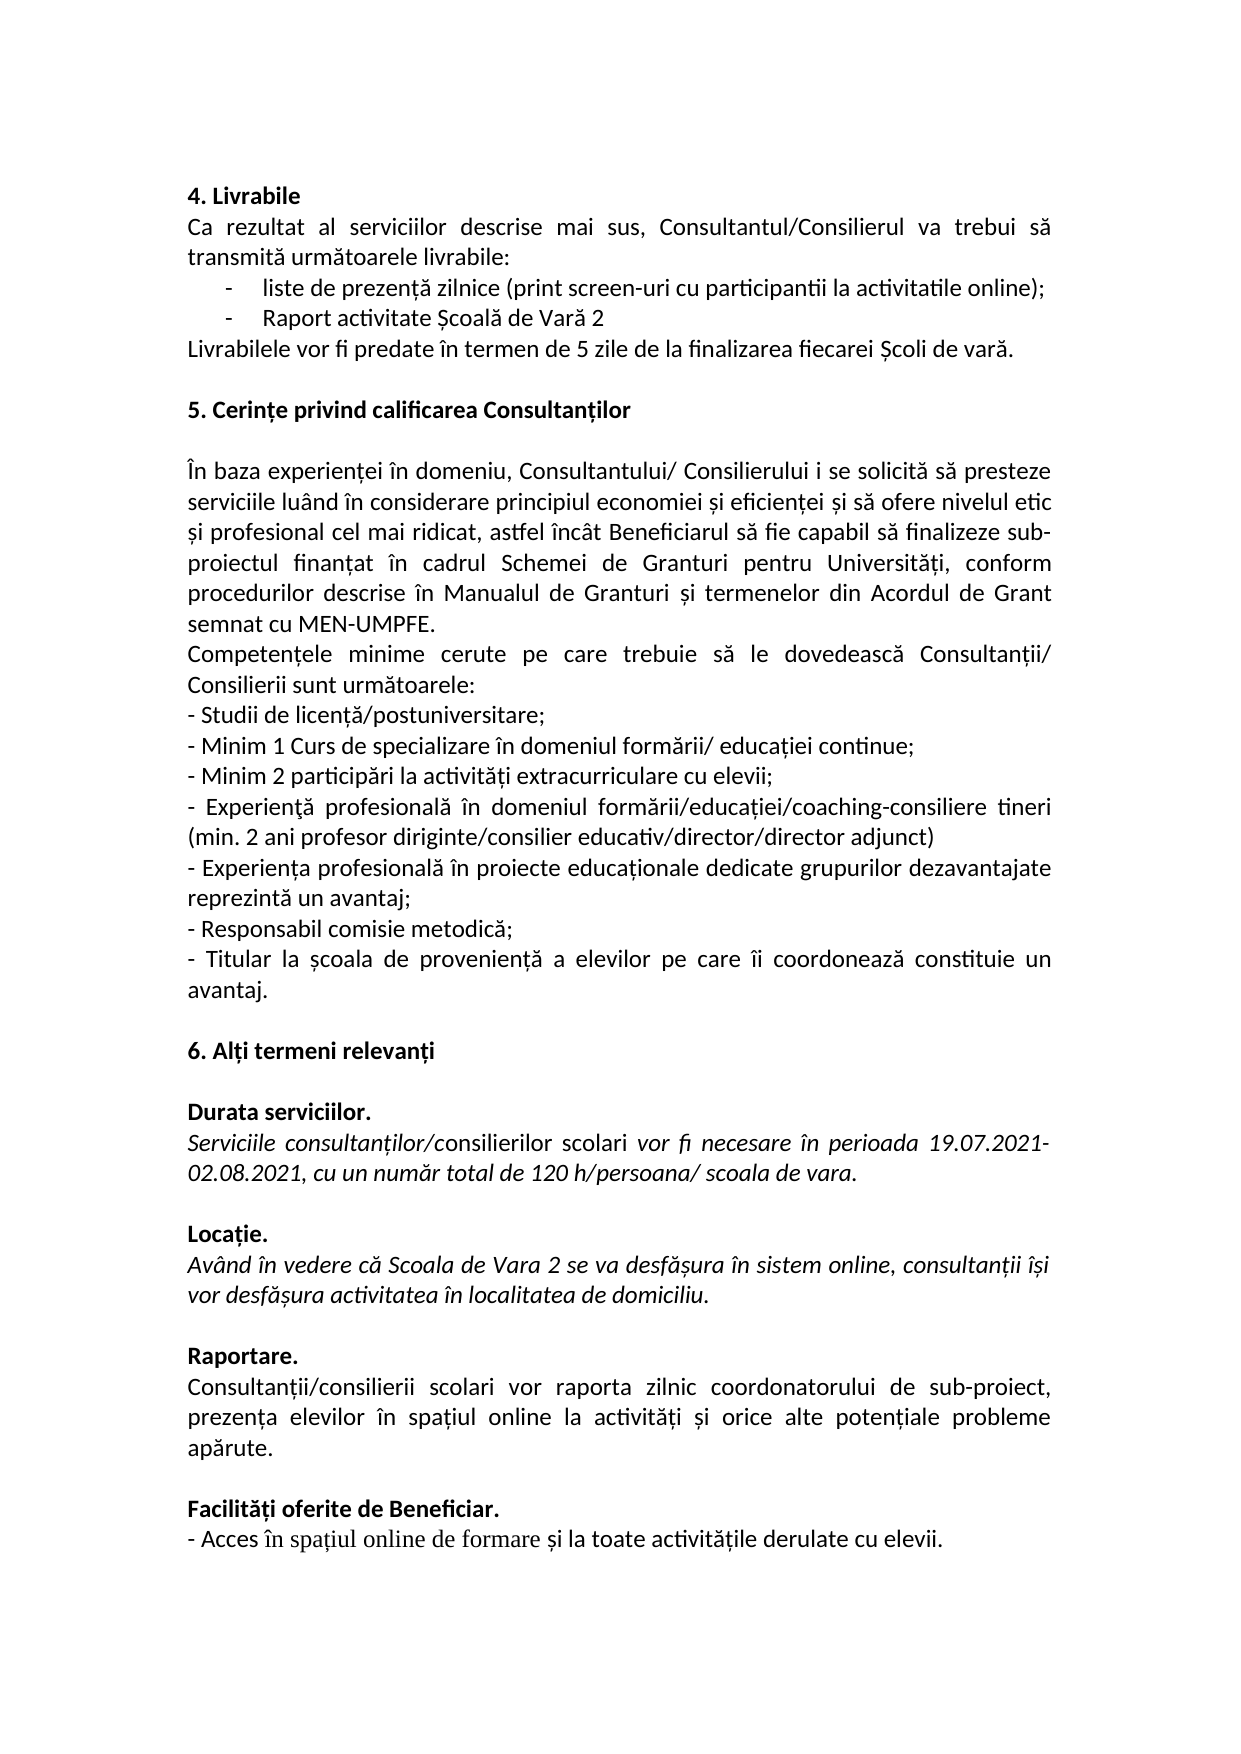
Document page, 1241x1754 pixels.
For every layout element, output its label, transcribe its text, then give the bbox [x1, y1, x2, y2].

text - Minim 2 participări la activități extracurriculare cu elevii; [187, 760, 1053, 791]
text Consultanții/consilierii scolari vor raporta zilnic coordonatorului de sub-proiect, prezența elevilor în spațiul online la activități și orice alte potențiale probleme apărute. [187, 1371, 1053, 1462]
text În baza experienței în domeniu, Consultantului/ Consilierului i se solicită să presteze serviciile luând în considerare principiul economiei și eficienței şi să ofere nivelul etic şi profesional cel mai ridicat, astfel încât Beneficiarul să fie capabil să finalizeze sub-proiectul finanțat în cadrul Schemei de Granturi pentru Universități, conform procedurilor descrise în Manualul de Granturi şi termenelor din Acordul de Grant semnat cu MEN-UMPFE. [187, 455, 1053, 638]
text 6. Alți termeni relevanți [187, 1035, 1053, 1066]
text - Experienţă profesională în domeniul formării/educației/coaching-consiliere tineri (min. 2 ani profesor diriginte/consilier educativ/director/director adjunct) [187, 791, 1053, 852]
text 5. Cerințe privind calificarea Consultanților [187, 394, 1053, 425]
text - Minim 1 Curs de specializare în domeniul formării/ educației continue; [187, 730, 1053, 760]
text Durata serviciilor. [187, 1096, 1053, 1127]
text Livrabilele vor fi predate în termen de 5 zile de la finalizarea fiecarei Școli de vară. [187, 333, 1053, 364]
list liste de prezență zilnice (print screen-uri cu participantii la activitatile online); [225, 272, 1053, 303]
text Serviciile consultanților/consilierilor scolari vor fi necesare în perioada 19.07.2021-02.08.2021, cu un număr total de 120 h/persoana/ scoala de vara. [187, 1127, 1053, 1188]
text - Responsabil comisie metodică; [187, 913, 1053, 943]
text Având în vedere că Scoala de Vara 2 se va desfășura în sistem online, consultanții își vor desfășura activitatea în localitatea de domiciliu. [187, 1249, 1053, 1310]
list Raport activitate Școală de Vară 2 [225, 303, 1053, 333]
text - Titular la școala de proveniență a elevilor pe care îi coordonează constituie un avantaj. [187, 943, 1053, 1004]
text - Studii de licență/postuniversitare; [187, 699, 1053, 730]
text Locație. [187, 1218, 1053, 1249]
text Competențele minime cerute pe care trebuie să le dovedească Consultanții/ Consilierii sunt următoarele: [187, 638, 1053, 699]
text 4. Livrabile [187, 181, 1053, 211]
text - Acces în spațiul online de formare și la toate activitățile derulate cu elevii. [187, 1523, 1053, 1554]
text Ca rezultat al serviciilor descrise mai sus, Consultantul/Consilierul va trebui să transmită următoarele livrabile: [187, 211, 1053, 272]
text Facilități oferite de Beneficiar. [187, 1493, 1053, 1523]
text Raportare. [187, 1340, 1053, 1371]
text - Experienţa profesională în proiecte educaționale dedicate grupurilor dezavantajate reprezintă un avantaj; [187, 852, 1053, 913]
